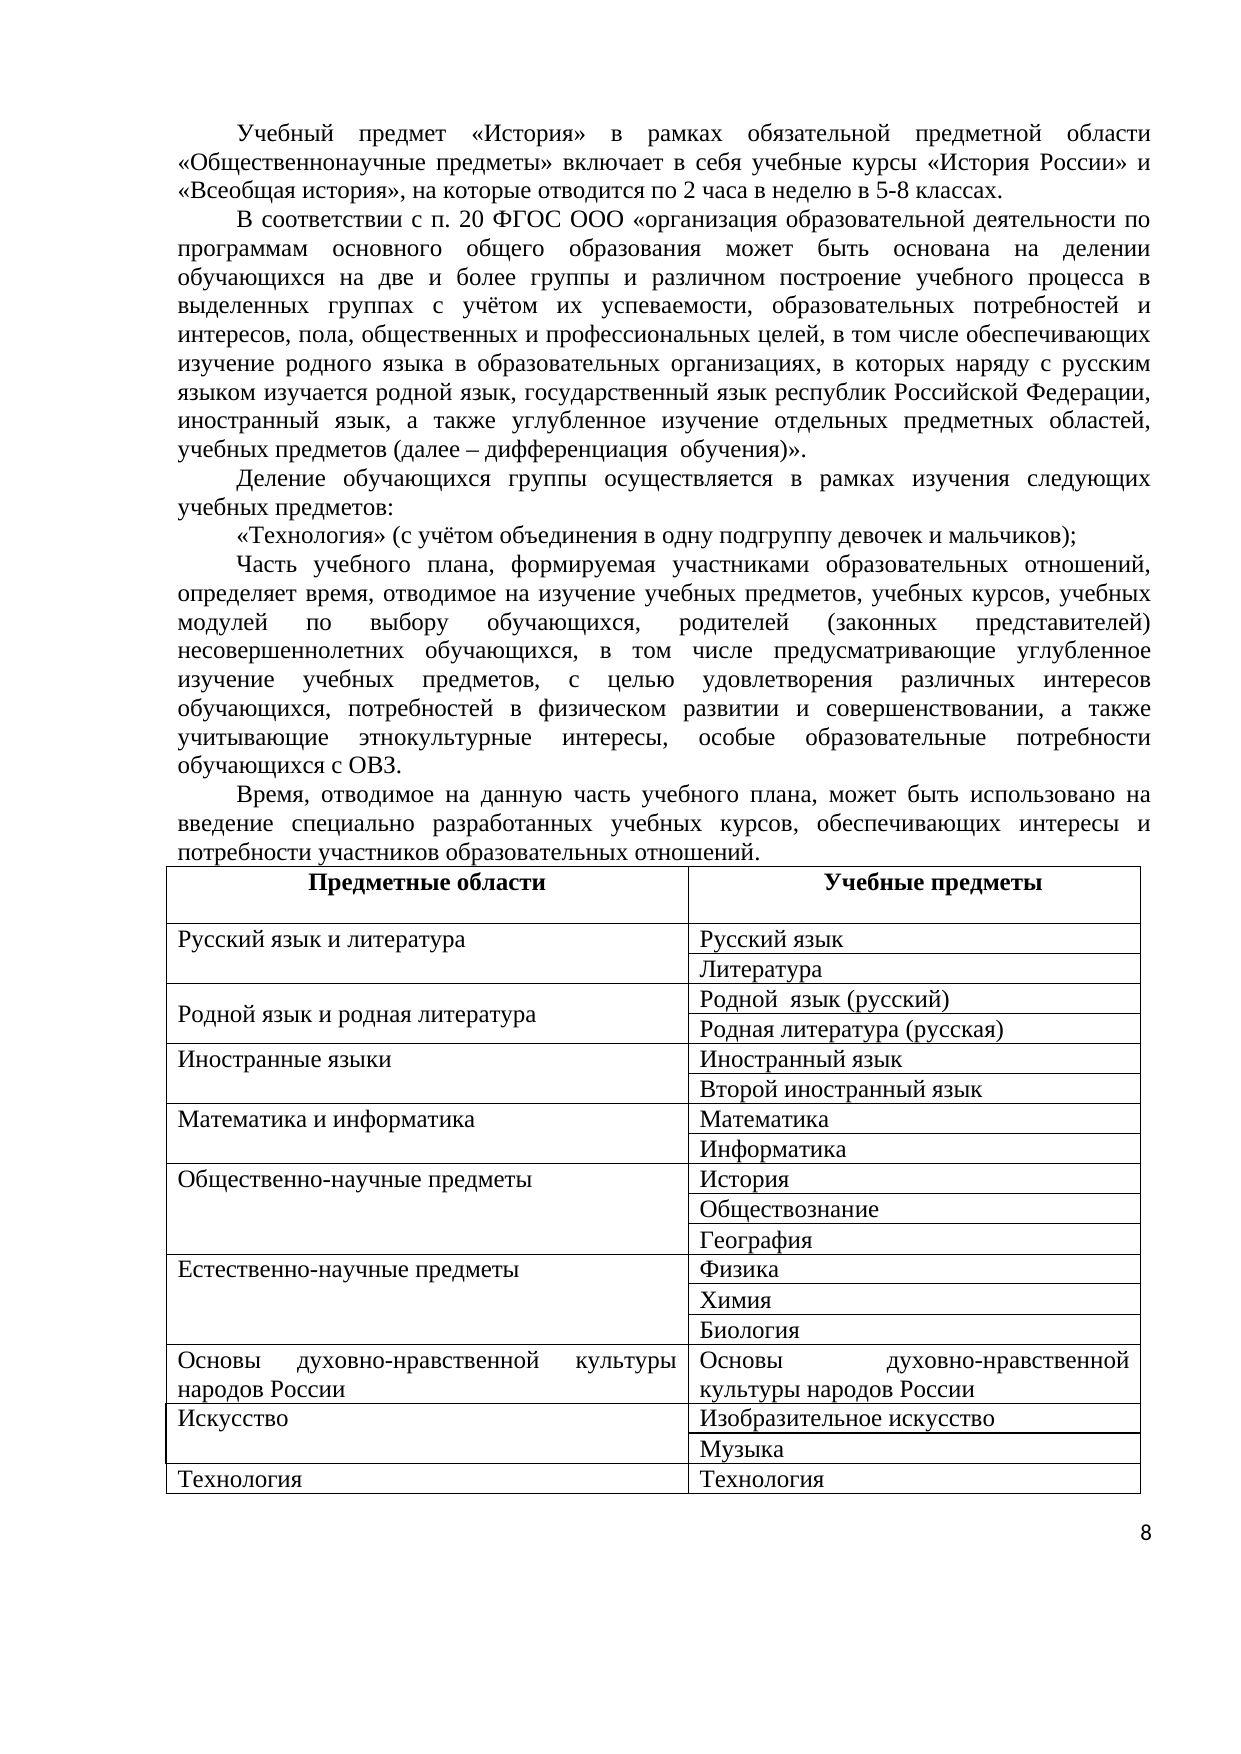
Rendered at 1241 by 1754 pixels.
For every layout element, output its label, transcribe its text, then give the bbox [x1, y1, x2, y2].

table_cell Родной язык и родная литература [167, 984, 688, 1043]
table_cell Математика и информатика [167, 1104, 688, 1163]
table_cell Технология [689, 1464, 1140, 1493]
table_cell Русский язык и литература [167, 924, 688, 983]
table_cell Биология [689, 1315, 1140, 1344]
table_cell Общественно-научные предметы [167, 1164, 688, 1253]
table_cell Обществознание [689, 1194, 1140, 1223]
table_header Учебные предметы [689, 867, 1140, 923]
text Учебный предмет «История» в рамках обязательной предметной области «Общественнонаучные предметы» включает в себя учебные курсы «История России» и «Всеобщая история», на которые отводится по 2 часа в неделю в 5-8 классах. [177, 118, 1152, 204]
table_cell История [689, 1164, 1140, 1193]
table_cell Химия [689, 1284, 1140, 1313]
text Часть учебного плана, формируемая участниками образовательных отношений, определяет время, отводимое на изучение учебных предметов, учебных курсов, учебных модулей по выбору обучающихся, родителей (законных представителей) несовершеннолетних обучающихся, в том числе предусматривающие углубленное изучение учебных предметов, с целью удовлетворения различных интересов обучающихся, потребностей в физическом развитии и совершенствовании, а также учитывающие этнокультурные интересы, особые образовательные потребности обучающихся с ОВЗ. [177, 549, 1152, 779]
table_cell Музыка [689, 1434, 1140, 1462]
text Время, отводимое на данную часть учебного плана, может быть использовано на введение специально разработанных учебных курсов, обеспечивающих интересы и потребности участников образовательных отношений. [177, 779, 1152, 866]
table_cell Физика [689, 1255, 1140, 1283]
table_cell Родной язык (русский) [689, 984, 1140, 1012]
table_cell Искусство [167, 1404, 688, 1462]
table_cell Информатика [689, 1134, 1140, 1163]
text В соответствии с п. 20 ФГОС ООО «организация образовательной деятельности по программам основного общего образования может быть основана на делении обучающихся на две и более группы и различном построение учебного процесса в выделенных группах с учётом их успеваемости, образовательных потребностей и интересов, пола, общественных и профессиональных целей, в том числе обеспечивающих изучение родного языка в образовательных организациях, в которых наряду с русским языком изучается родной язык, государственный язык республик Российской Федерации, иностранный язык, а также углубленное изучение отдельных предметных областей, учебных предметов (далее – дифференциация обучения)». [177, 204, 1152, 463]
text «Технология» (с учётом объединения в одну подгруппу девочек и мальчиков); [177, 521, 1152, 549]
table_cell Литература [689, 954, 1140, 983]
table_cell Родная литература (русская) [689, 1014, 1140, 1043]
table_cell Второй иностранный язык [689, 1074, 1140, 1103]
text Деление обучающихся группы осуществляется в рамках изучения следующих учебных предметов: [177, 463, 1152, 521]
table_cell Технология [167, 1464, 688, 1493]
table_cell Естественно-научные предметы [167, 1255, 688, 1344]
table_cell Математика [689, 1104, 1140, 1133]
table_cell Основы духовно-нравственной культуры народов России [167, 1345, 688, 1402]
table_header Предметные области [167, 867, 688, 923]
table_cell Иностранный язык [689, 1044, 1140, 1073]
table_cell Русский язык [689, 924, 1140, 953]
table_cell Иностранные языки [167, 1044, 688, 1103]
table_cell Изобразительное искусство [689, 1404, 1140, 1432]
table_cell Основы духовно-нравственной культуры народов России [689, 1345, 1140, 1402]
table_cell География [689, 1224, 1140, 1253]
